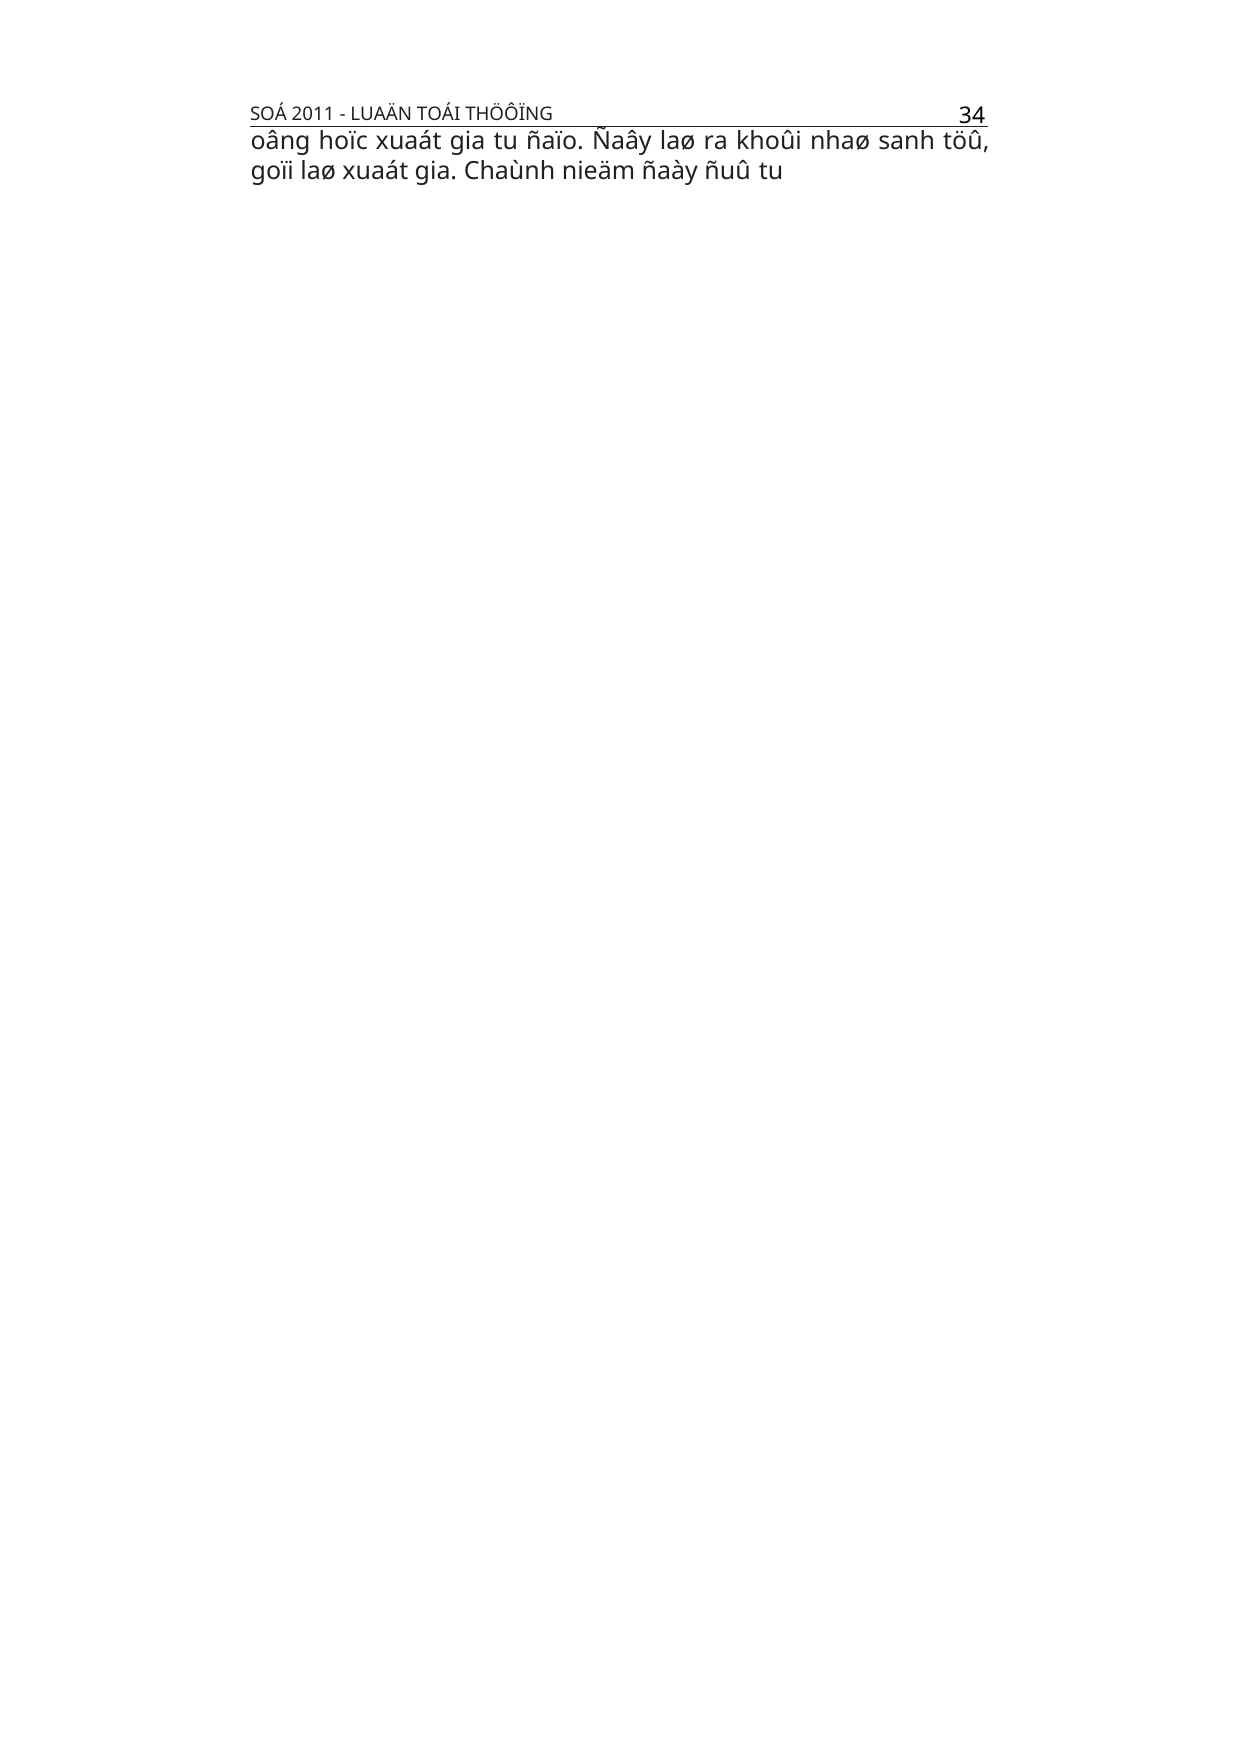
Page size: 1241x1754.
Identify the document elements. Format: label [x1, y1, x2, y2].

text [250, 125, 990, 187]
